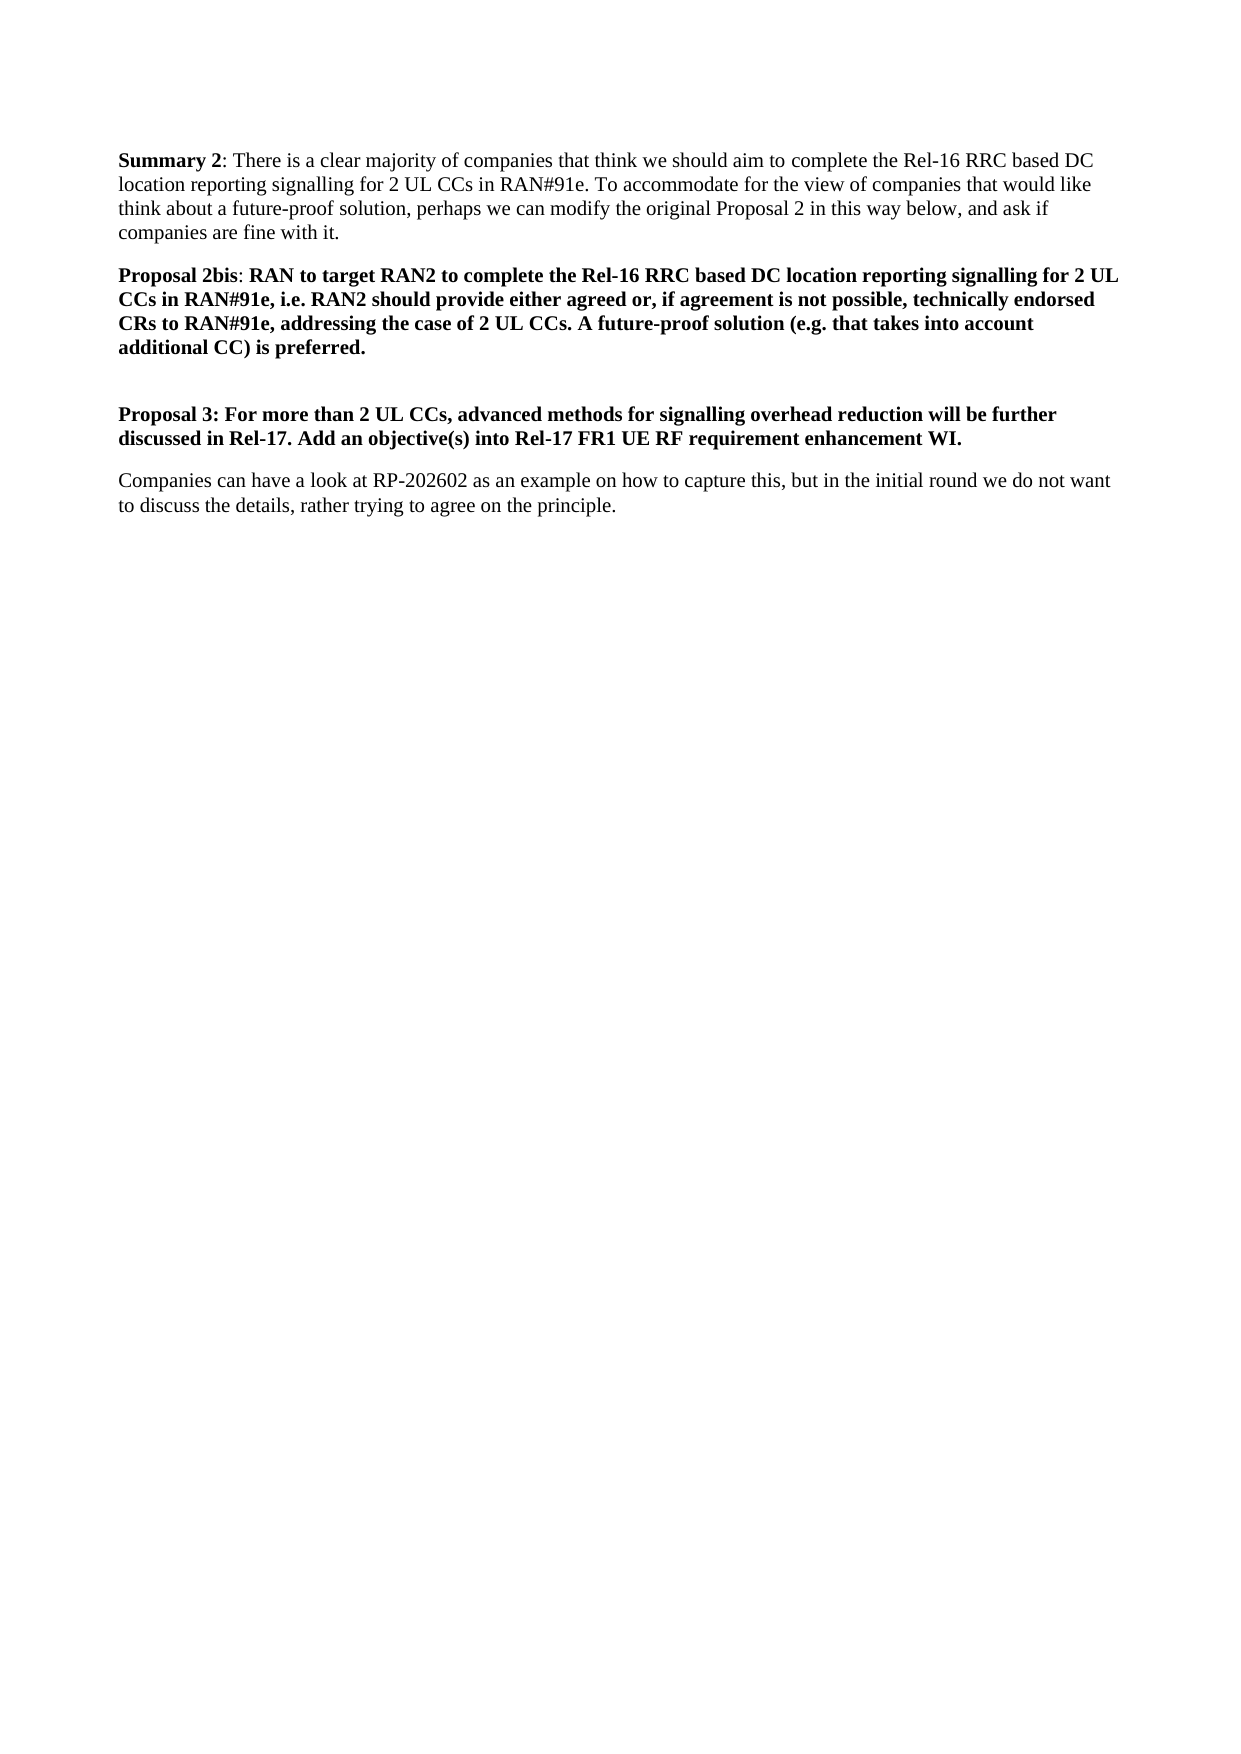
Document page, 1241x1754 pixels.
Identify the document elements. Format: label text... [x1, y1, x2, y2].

text Companies can have a look at RP‑202602 as an example on how to capture this, but in the initial round we do not want to discuss the details, rather trying to agree on the principle. [118, 468, 1122, 517]
text Proposal 2bis: RAN to target RAN2 to complete the Rel-16 RRC based DC location reporting signalling for 2 UL CCs in RAN#91e, i.e. RAN2 should provide either agreed or, if agreement is not possible, technically endorsed CRs to RAN#91e, addressing the case of 2 UL CCs. A future-proof solution (e.g. that takes into account additional CC) is preferred. [118, 262, 1122, 359]
text Proposal 3: For more than 2 UL CCs, advanced methods for signalling overhead reduction will be further discussed in Rel-17. Add an objective(s) into Rel-17 FR1 UE RF requirement enhancement WI. [118, 402, 1122, 450]
text Summary 2: There is a clear majority of companies that think we should aim to complete the Rel-16 RRC based DC location reporting signalling for 2 UL CCs in RAN#91e. To accommodate for the view of companies that would like think about a future-proof solution, perhaps we can modify the original Proposal 2 in this way below, and ask if companies are fine with it. [118, 147, 1122, 244]
